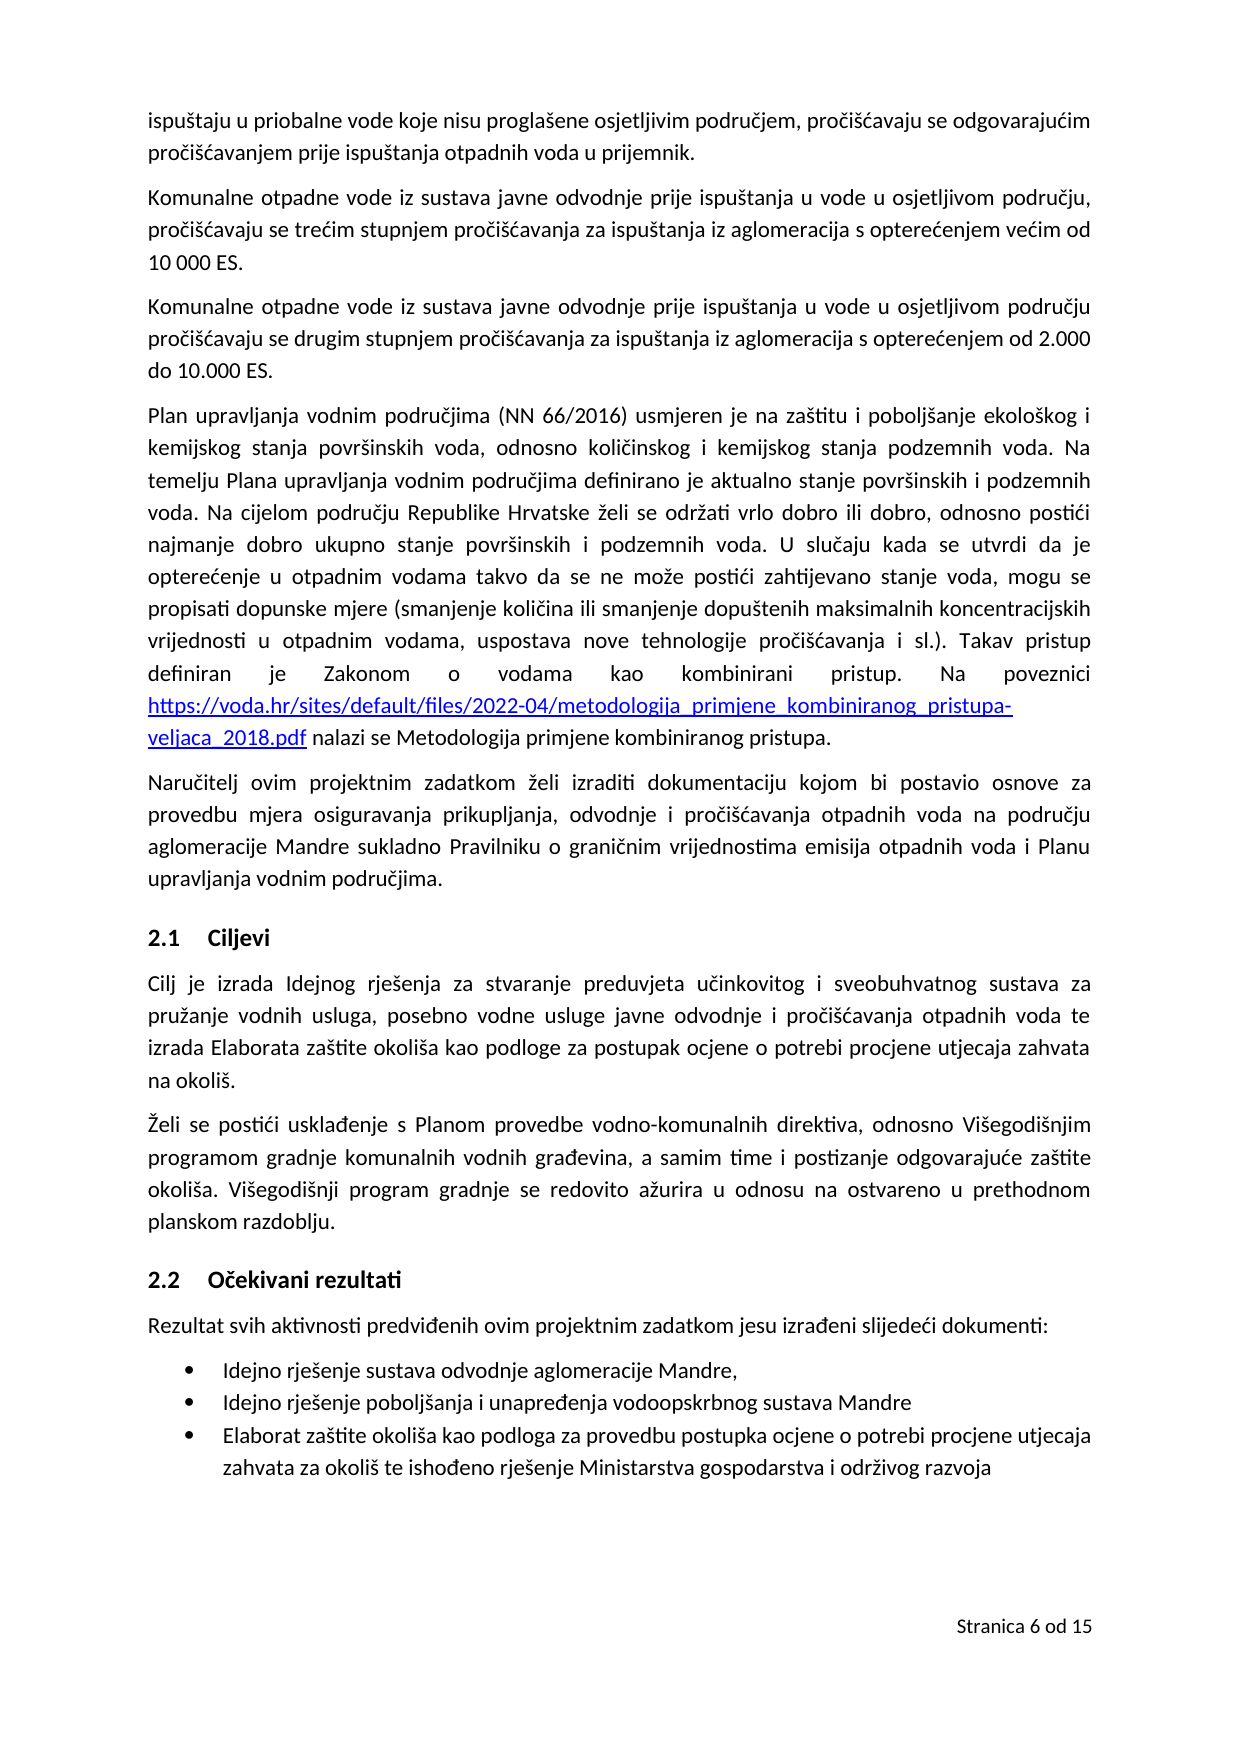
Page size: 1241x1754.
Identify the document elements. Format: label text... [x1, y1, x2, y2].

subtitle Ciljevi [148, 922, 1092, 952]
text Plan upravljanja vodnim područjima (NN 66/2016) usmjeren je na zaštitu i poboljšanje ekološkog i kemijskog stanja površinskih voda, odnosno količinskog i kemijskog stanja podzemnih voda. Na temelju Plana upravljanja vodnim područjima definirano je aktualno stanje površinskih i podzemnih voda. Na cijelom području Republike Hrvatske želi se održati vrlo dobro ili dobro, odnosno postići najmanje dobro ukupno stanje površinskih i podzemnih voda. U slučaju kada se utvrdi da je opterećenje u otpadnim vodama takvo da se ne može postići zahtijevano stanje voda, mogu se propisati dopunske mjere (smanjenje količina ili smanjenje dopuštenih maksimalnih koncentracijskih vrijednosti u otpadnim vodama, uspostava nove tehnologije pročišćavanja i sl.). Takav pristup definiran je Zakonom o vodama kao kombinirani pristup. Na poveznici https://voda.hr/sites/default/files/2022-04/metodologija_primjene_kombiniranog_pristupa-veljaca_2018.pdf nalazi se Metodologija primjene kombiniranog pristupa. [148, 401, 1092, 751]
text Naručitelj ovim projektnim zadatkom želi izraditi dokumentaciju kojom bi postavio osnove za provedbu mjera osiguravanja prikupljanja, odvodnje i pročišćavanja otpadnih voda na području aglomeracije Mandre sukladno Pravilniku o graničnim vrijednostima emisija otpadnih voda i Planu upravljanja vodnim područjima. [148, 768, 1092, 892]
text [148, 106, 1092, 167]
list Idejno rješenje sustava odvodnje aglomeracije Mandre, [185, 1356, 1092, 1384]
text Želi se postići usklađenje s Planom provedbe vodno-komunalnih direktiva, odnosno Višegodišnjim programom gradnje komunalnih vodnih građevina, a samim time i postizanje odgovarajuće zaštite okoliša. Višegodišnji program gradnje se redovito ažurira u odnosu na ostvareno u prethodnom planskom razdoblju. [148, 1110, 1092, 1235]
text Rezultat svih aktivnosti predviđenih ovim projektnim zadatkom jesu izrađeni slijedeći dokumenti: [148, 1312, 1092, 1340]
text Komunalne otpadne vode iz sustava javne odvodnje prije ispuštanja u vode u osjetljivom području pročišćavaju se drugim stupnjem pročišćavanja za ispuštanja iz aglomeracija s opterećenjem od 2.000 do 10.000 ES. [148, 292, 1092, 385]
text Komunalne otpadne vode iz sustava javne odvodnje prije ispuštanja u vode u osjetljivom području, pročišćavaju se trećim stupnjem pročišćavanja za ispuštanja iz aglomeracija s opterećenjem većim od 10 000 ES. [148, 183, 1092, 276]
subtitle Očekivani rezultati [148, 1264, 1092, 1295]
text Cilj je izrada Idejnog rješenja za stvaranje preduvjeta učinkovitog i sveobuhvatnog sustava za pružanje vodnih usluga, posebno vodne usluge javne odvodnje i pročišćavanja otpadnih voda te izrada Elaborata zaštite okoliša kao podloge za postupak ocjene o potrebi procjene utjecaja zahvata na okoliš. [148, 969, 1092, 1094]
list Elaborat zaštite okoliša kao podloga za provedbu postupka ocjene o potrebi procjene utjecaja zahvata za okoliš te ishođeno rješenje Ministarstva gospodarstva i održivog razvoja [185, 1421, 1092, 1481]
list Idejno rješenje poboljšanja i unapređenja vodoopskrbnog sustava Mandre [185, 1388, 1092, 1417]
